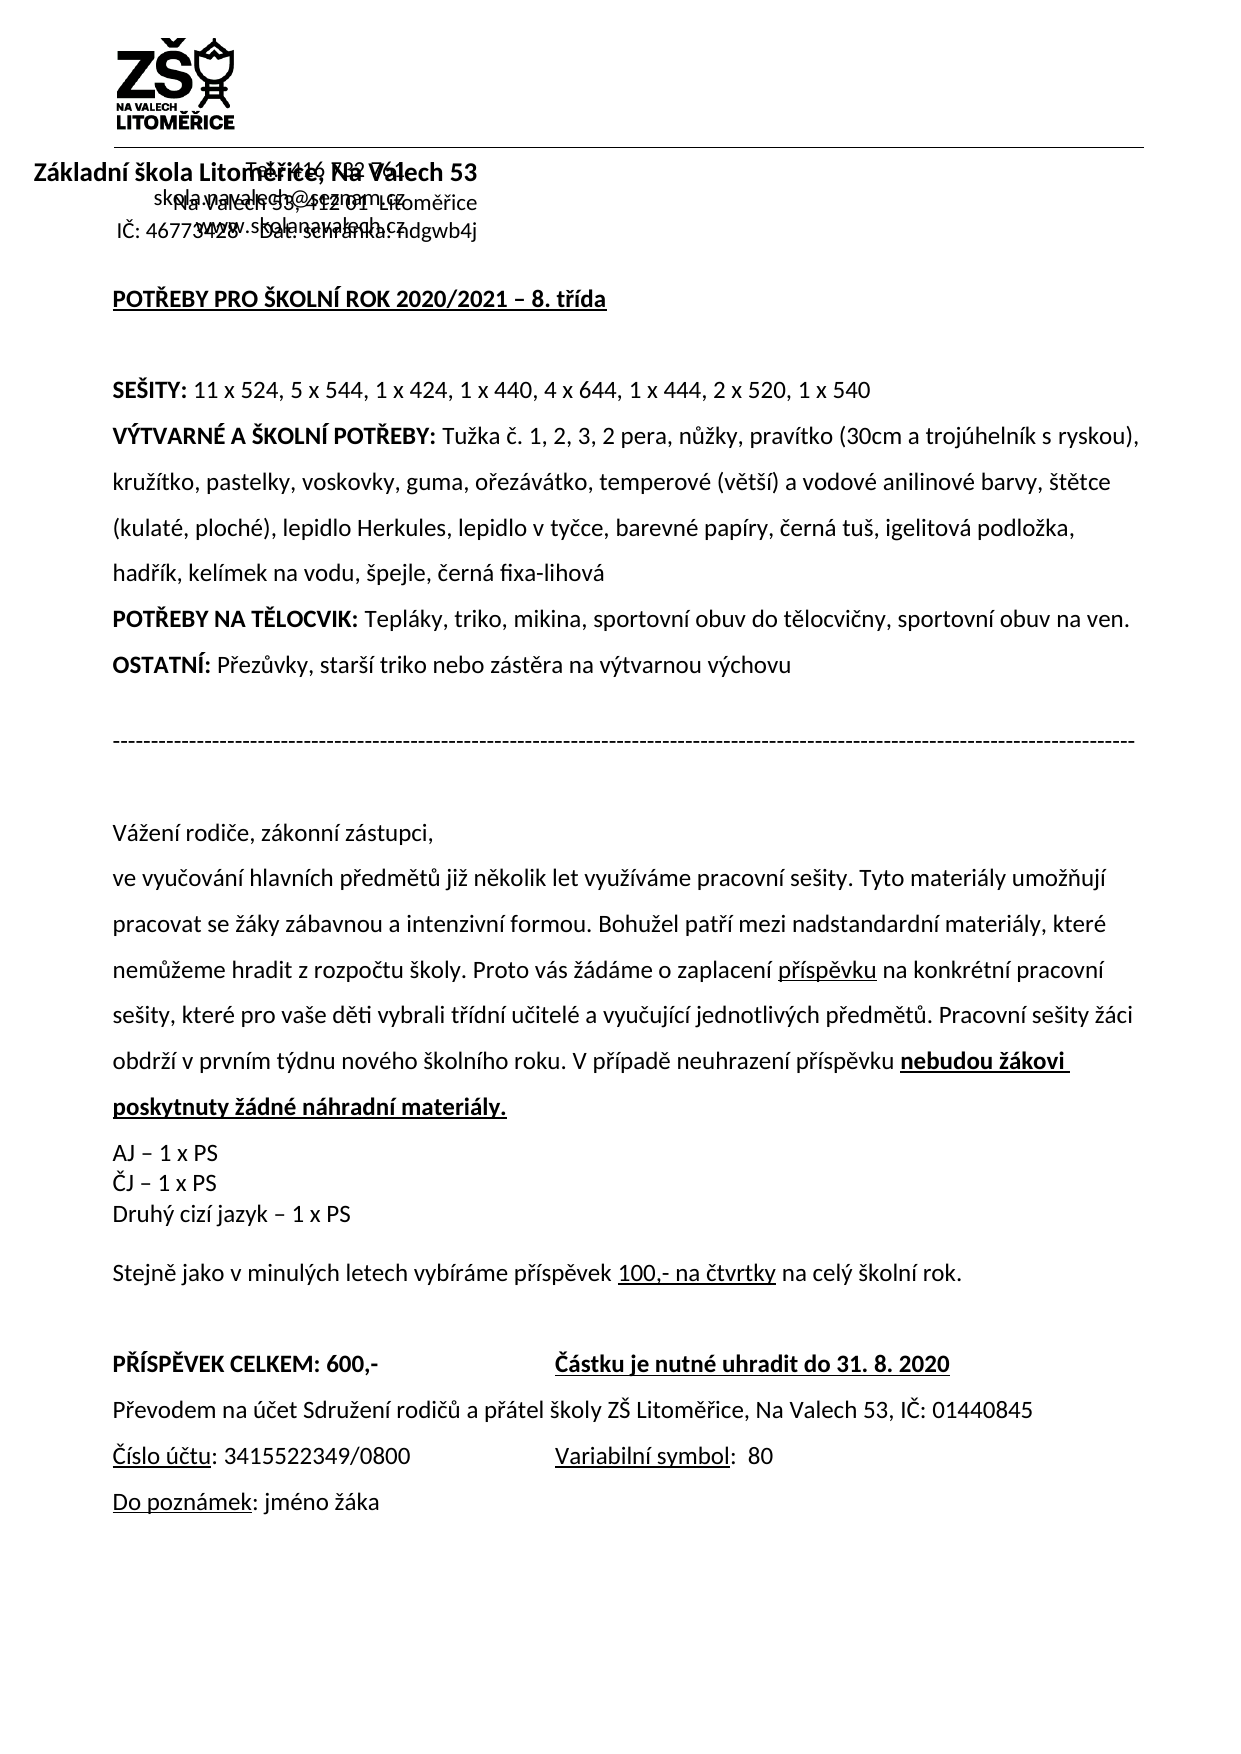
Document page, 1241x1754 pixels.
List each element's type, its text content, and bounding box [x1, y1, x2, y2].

text Převodem na účet Sdružení rodičů a přátel školy ZŠ Litoměřice, Na Valech 53, IČ: 01440845 [112, 1394, 1144, 1425]
text ČJ – 1 x PS [112, 1167, 1144, 1198]
picture [81, 0, 270, 168]
text VÝTVARNÉ A ŠKOLNÍ POTŘEBY: Tužka č. 1, 2, 3, 2 pera, nůžky, pravítko (30cm a trojúhelník s ryskou), kružítko, pastelky, voskovky, guma, ořezávátko, temperové (větší) a vodové anilinové barvy, štětce (kulaté, ploché), lepidlo Herkules, lepidlo v tyčce, barevné papíry, černá tuš, igelitová podložka, hadřík, kelímek na vodu, špejle, černá fixa-lihová [112, 420, 1144, 588]
text Číslo účtu: 3415522349/0800 Variabilní symbol: 80 [112, 1440, 1144, 1471]
text Vážení rodiče, zákonní zástupci, ve vyučování hlavních předmětů již několik let využíváme pracovní sešity. Tyto materiály umožňují pracovat se žáky zábavnou a intenzivní formou. Bohužel patří mezi nadstandardní materiály, které nemůžeme hradit z rozpočtu školy. Proto vás žádáme o zaplacení příspěvku na konkrétní pracovní sešity, které pro vaše děti vybrali třídní učitelé a vyučující jednotlivých předmětů. Pracovní sešity žáci obdrží v prvním týdnu nového školního roku. V případě neuhrazení příspěvku nebudou žákovi poskytnuty žádné náhradní materiály. [112, 817, 1144, 1122]
text POTŘEBY PRO ŠKOLNÍ ROK 2020/2021 – 8. třída [112, 283, 1144, 314]
text Druhý cizí jazyk – 1 x PS [112, 1198, 1144, 1228]
text Stejně jako v minulých letech vybíráme příspěvek 100,- na čtvrtky na celý školní rok. [112, 1257, 1144, 1288]
text SEŠITY: 11 x 524, 5 x 544, 1 x 424, 1 x 440, 4 x 644, 1 x 444, 2 x 520, 1 x 540 [112, 374, 1144, 405]
text -------------------------------------------------------------------------------------------------------------------------------------- [112, 725, 1144, 756]
text PŘÍSPĚVEK CELKEM: 600,- Částku je nutné uhradit do 31. 8. 2020 [112, 1348, 1144, 1379]
text OSTATNÍ: Přezůvky, starší triko nebo zástěra na výtvarnou výchovu [112, 649, 1144, 679]
text POTŘEBY NA TĚLOCVIK: Tepláky, triko, mikina, sportovní obuv do tělocvičny, sportovní obuv na ven. [112, 603, 1144, 634]
text Do poznámek: jméno žáka [112, 1486, 1144, 1516]
text AJ – 1 x PS [112, 1137, 1144, 1167]
